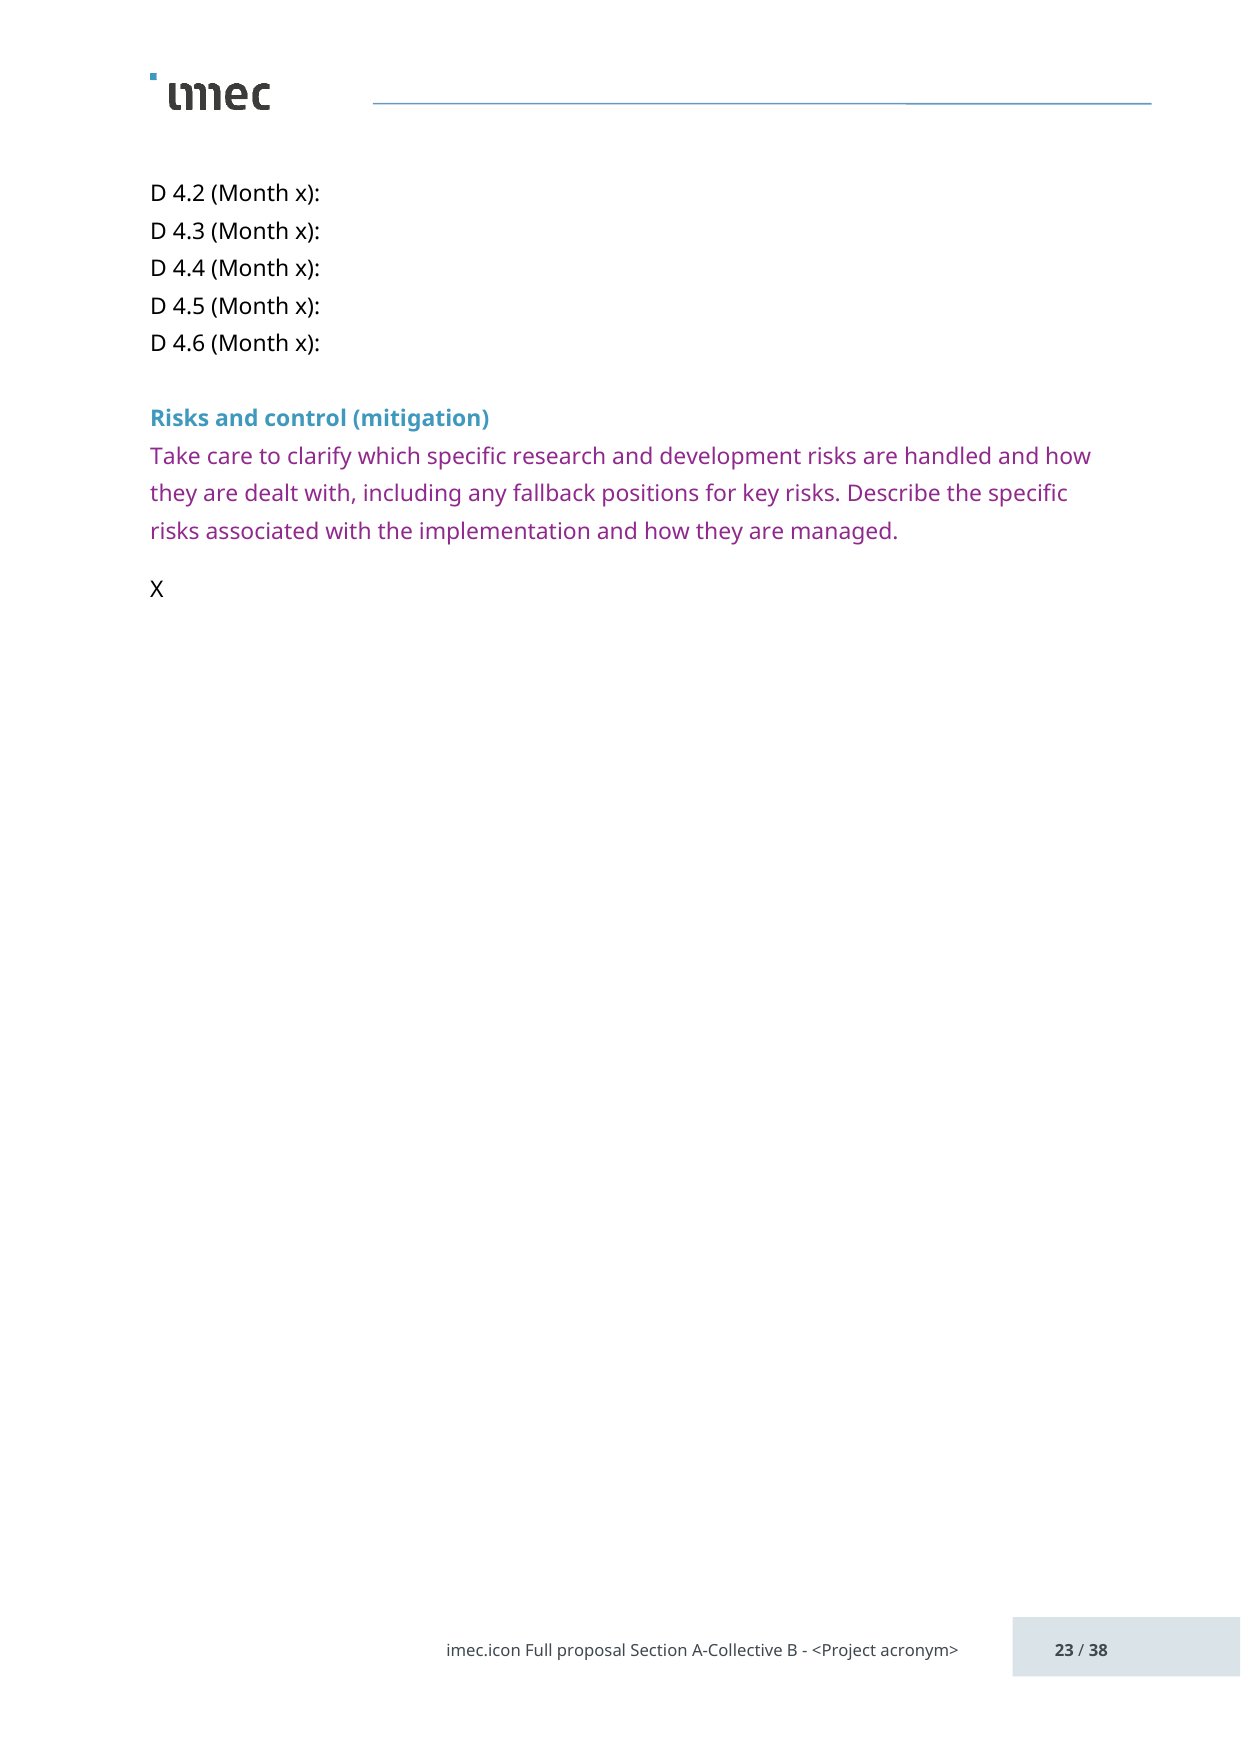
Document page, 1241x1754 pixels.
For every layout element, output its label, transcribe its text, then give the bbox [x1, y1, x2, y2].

text Take care to clarify which specific research and development risks are handled and how they are dealt with, including any fallback positions for key risks. Describe the specific risks associated with the implementation and how they are managed. [150, 440, 1107, 546]
text D 4.4 (Month x): [150, 252, 1107, 283]
text D 4.6 (Month x): [150, 327, 1107, 358]
text D 4.5 (Month x): [150, 290, 1107, 321]
text D 4.2 (Month x): [150, 177, 1107, 208]
picture [150, 73, 270, 110]
text D 4.3 (Month x): [150, 215, 1107, 246]
subtitle Risks and control (mitigation) [150, 402, 1107, 433]
text X [150, 573, 1107, 604]
